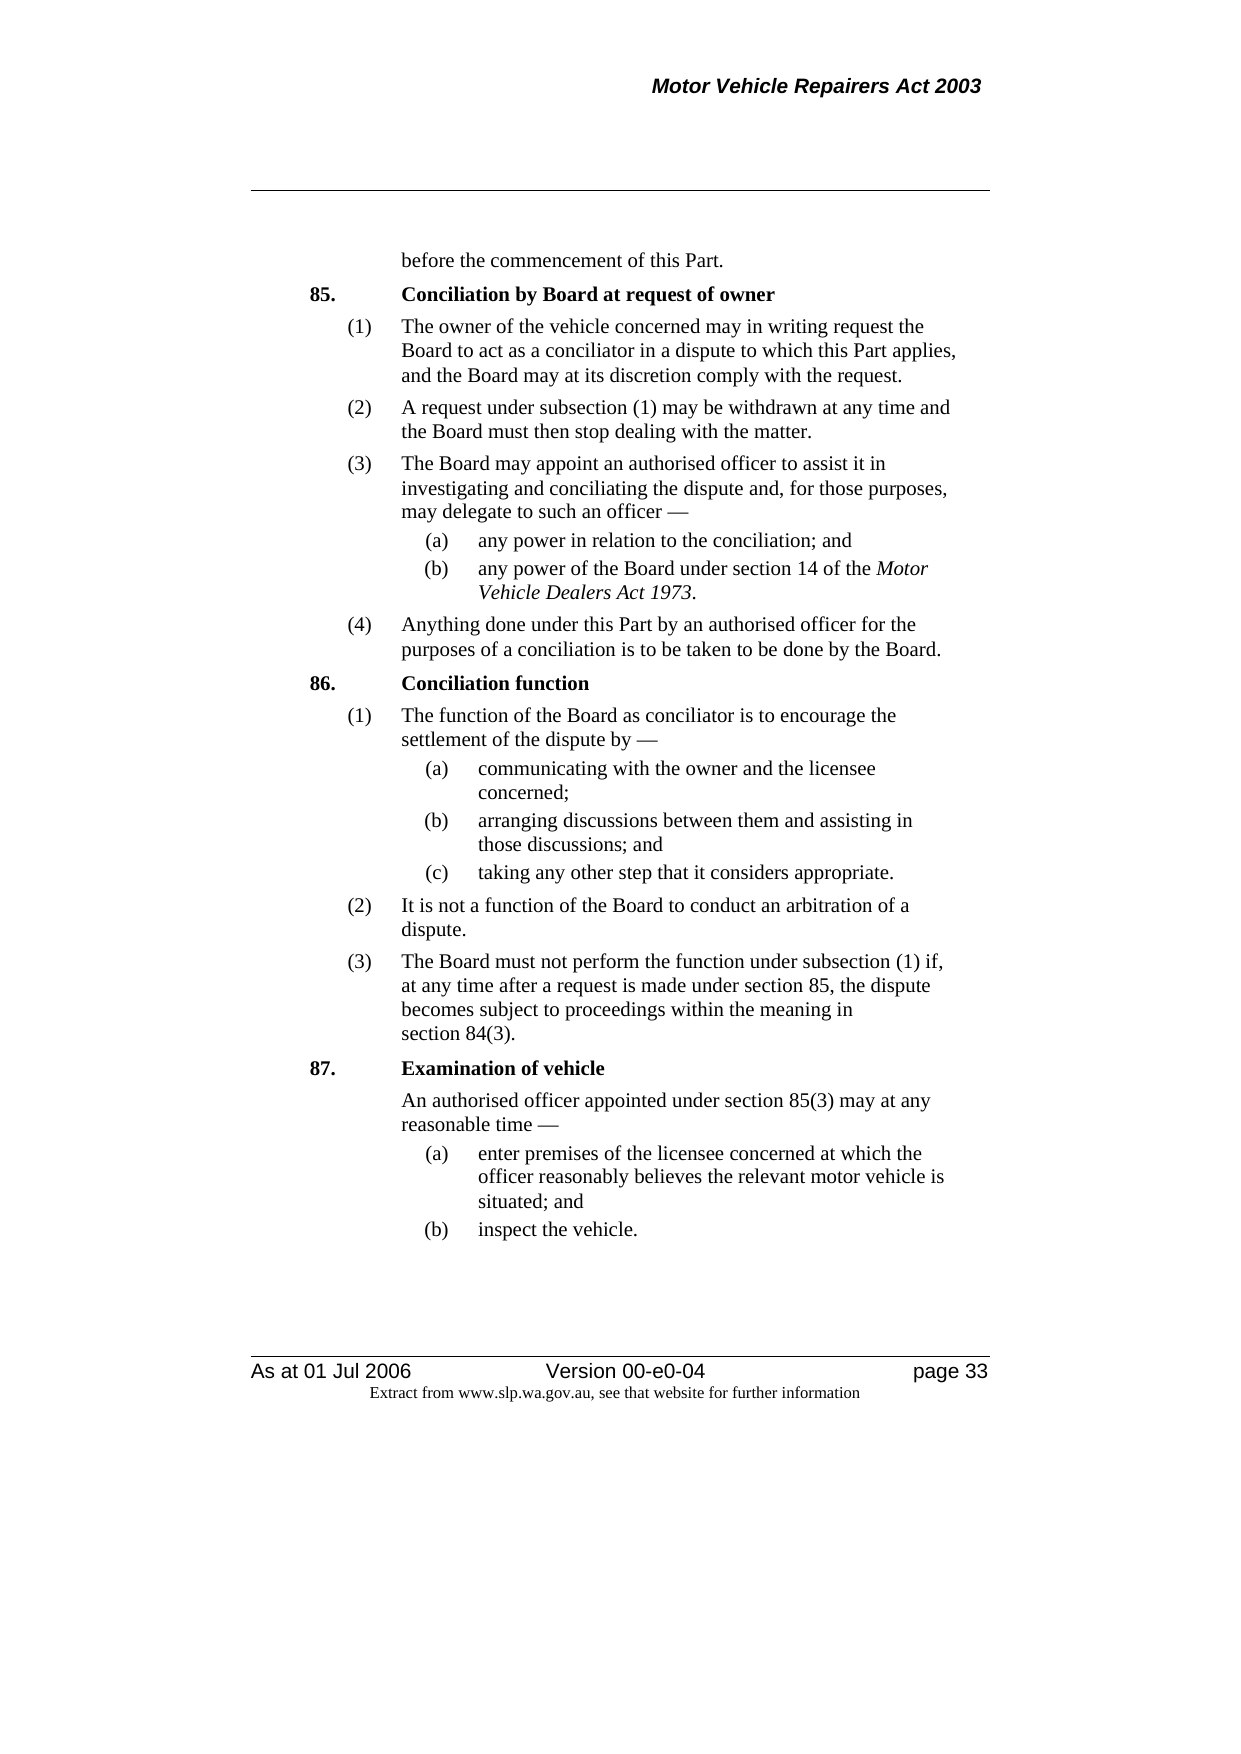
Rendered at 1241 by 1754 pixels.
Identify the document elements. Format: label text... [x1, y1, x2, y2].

text (a) any power in relation to the conciliation; and [389, 528, 960, 552]
text (3) The Board must not perform the function under subsection (1) if, at any time after a request is made under section 85, the dispute becomes subject to proceedings within the meaning in section 84(3). [312, 949, 960, 1045]
text (2) A request under subsection (1) may be withdrawn at any time and the Board must then stop dealing with the matter. [312, 395, 960, 443]
text (b) any power of the Board under section 14 of the Motor Vehicle Dealers Act 1973. [389, 556, 960, 604]
text (4) Anything done under this Part by an authorised officer for the purposes of a conciliation is to be taken to be done by the Board. [312, 612, 960, 661]
text before the commencement of this Part. [312, 247, 960, 272]
subtitle 85. Conciliation by Board at request of owner [309, 282, 960, 306]
text (b) arranging discussions between them and assisting in those discussions; and [389, 808, 960, 856]
text (1) The function of the Board as conciliator is to encourage the settlement of the dispute by — [312, 703, 960, 751]
subtitle 86. Conciliation function [309, 671, 960, 695]
text (1) The owner of the vehicle concerned may in writing request the Board to act as a conciliator in a dispute to which this Part applies, and the Board may at its discretion comply with the request. [312, 314, 960, 387]
text (c) taking any other step that it considers appropriate. [389, 860, 960, 884]
text An authorised officer appointed under section 85(3) may at any reasonable time — [312, 1088, 960, 1136]
subtitle 87. Examination of vehicle [309, 1056, 960, 1080]
text (2) It is not a function of the Board to conduct an arbitration of a dispute. [312, 893, 960, 941]
text (a) enter premises of the licensee concerned at which the officer reasonably believes the relevant motor vehicle is situated; and [389, 1140, 960, 1213]
text (3) The Board may appoint an authorised officer to assist it in investigating and conciliating the dispute and, for those purposes, may delegate to such an officer — [312, 451, 960, 523]
text (b) inspect the vehicle. [389, 1217, 960, 1241]
text (a) communicating with the owner and the licensee concerned; [389, 756, 960, 804]
